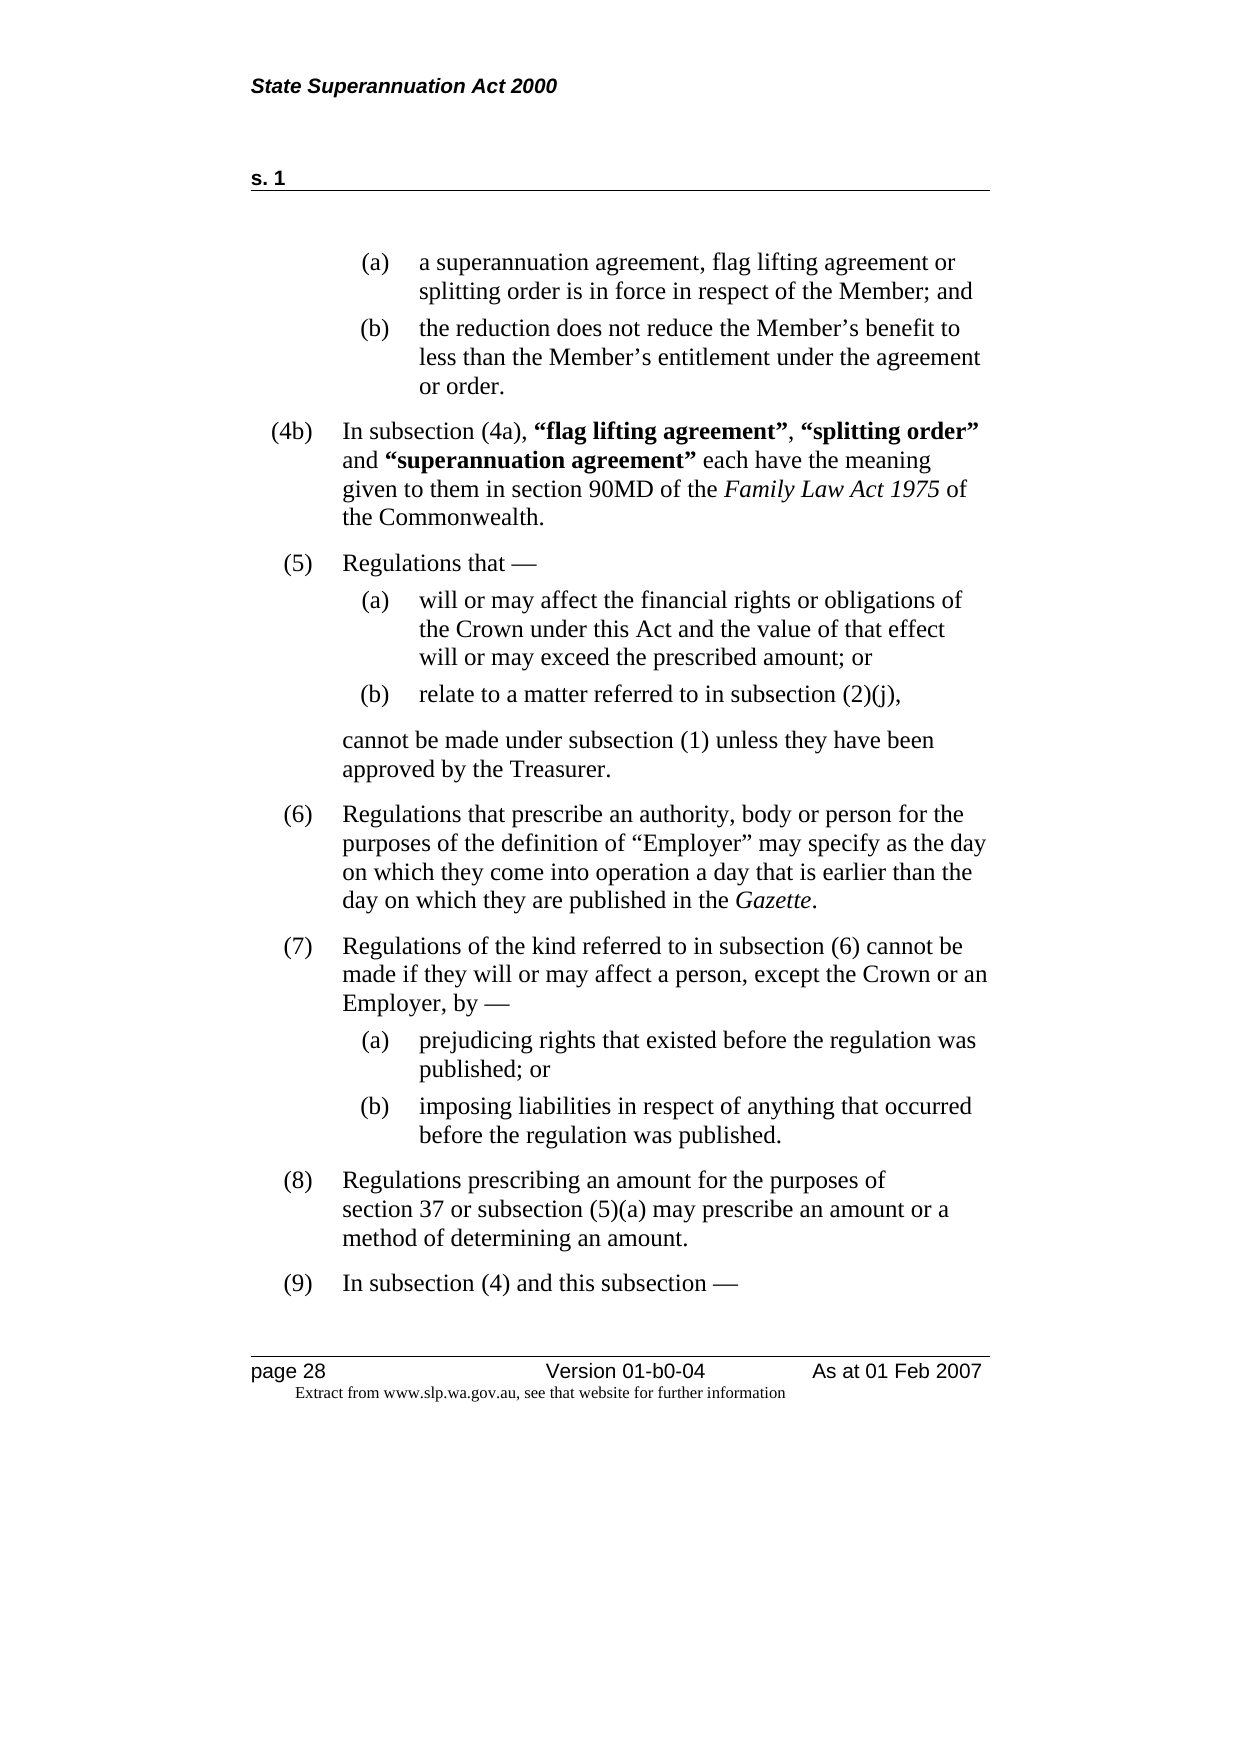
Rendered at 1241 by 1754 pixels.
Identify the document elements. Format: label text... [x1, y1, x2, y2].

text (5) Regulations that — [251, 548, 990, 577]
text (b) imposing liabilities in respect of anything that occurred before the regulation was published. [251, 1091, 990, 1149]
text (a) prejudicing rights that existed before the regulation was published; or [251, 1025, 990, 1083]
text (9) In subsection (4) and this subsection — [251, 1268, 990, 1297]
text (4b) In subsection (4a), “flag lifting agreement”, “splitting order” and “superannuation agreement” each have the meaning given to them in section 90MD of the Family Law Act 1975 of the Commonwealth. [251, 416, 990, 531]
text (6) Regulations that prescribe an authority, body or person for the purposes of the definition of “Employer” may specify as the day on which they come into operation a day that is earlier than the day on which they are published in the Gazette. [251, 799, 990, 914]
text (b) relate to a matter referred to in subsection (2)(j), [251, 679, 990, 708]
text (b) the reduction does not reduce the Member’s benefit to less than the Member’s entitlement under the agreement or order. [251, 313, 990, 399]
text (a) will or may affect the financial rights or obligations of the Crown under this Act and the value of that effect will or may exceed the prescribed amount; or [251, 585, 990, 671]
text (8) Regulations prescribing an amount for the purposes of section 37 or subsection (5)(a) may prescribe an amount or a method of determining an amount. [251, 1165, 990, 1252]
text (a) a superannuation agreement, flag lifting agreement or splitting order is in force in respect of the Member; and [251, 247, 990, 305]
text cannot be made under subsection (1) unless they have been approved by the Treasurer. [251, 725, 990, 782]
text (7) Regulations of the kind referred to in subsection (6) cannot be made if they will or may affect a person, except the Crown or an Employer, by — [251, 931, 990, 1017]
